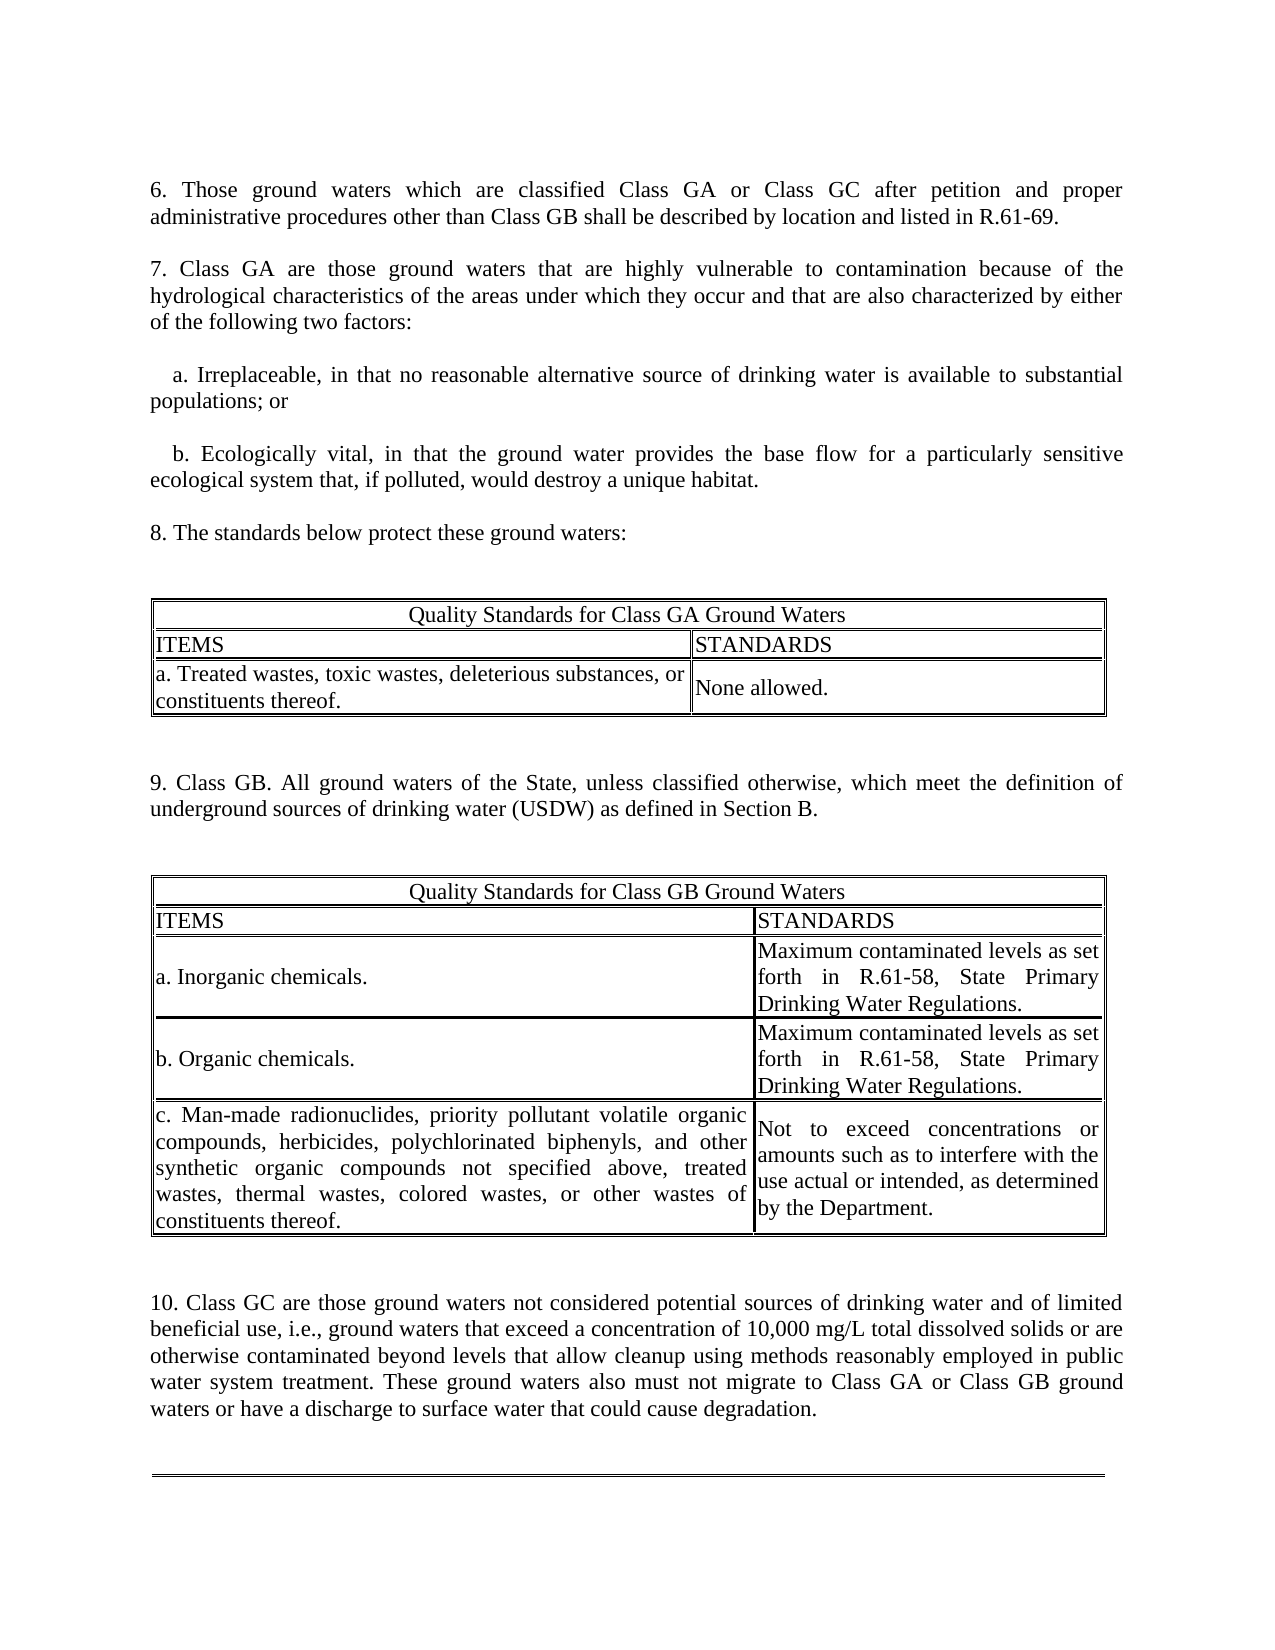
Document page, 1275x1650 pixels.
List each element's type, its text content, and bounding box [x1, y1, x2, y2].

text 7. Class GA are those ground waters that are highly vulnerable to contamination because of the hydrological characteristics of the areas under which they occur and that are also characterized by either of the following two factors: [150, 255, 1125, 334]
table_cell ITEMS [154, 904, 753, 934]
table_cell c. Man-made radionuclides, priority pollutant volatile organic compounds, herbicides, polychlorinated biphenyls, and other synthetic organic compounds not specified above, treated wastes, thermal wastes, colored wastes, or other wastes of constituents thereof. [154, 1098, 754, 1233]
table_cell Maximum contaminated levels as set forth in R.61-58, State Primary Drinking Water Regulations. [754, 934, 1105, 1016]
text 9. Class GB. All ground waters of the State, unless classified otherwise, which meet the definition of underground sources of drinking water (USDW) as defined in Section B. [150, 769, 1125, 822]
text 8. The standards below protect these ground waters: [150, 519, 1125, 545]
table_cell ITEMS [152, 628, 692, 657]
table_cell Maximum contaminated levels as set forth in R.61-58, State Primary Drinking Water Regulations. [756, 1016, 1104, 1098]
text 6. Those ground waters which are classified Class GA or Class GC after petition and proper administrative procedures other than Class GB shall be described by location and listed in R.61-69. [150, 176, 1125, 229]
table_cell STANDARDS [692, 628, 1105, 657]
table_cell STANDARDS [756, 904, 1104, 934]
table_cell Quality Standards for Class GA Ground Waters [154, 602, 1104, 628]
table_cell Quality Standards for Class GB Ground Waters [154, 878, 1104, 904]
table_cell a. Treated wastes, toxic wastes, deleterious substances, or constituents thereof. [154, 657, 692, 713]
text b. Ecologically vital, in that the ground water provides the base flow for a particularly sensitive ecological system that, if polluted, would destroy a unique habitat. [150, 440, 1125, 493]
text 10. Class GC are those ground waters not considered potential sources of drinking water and of limited beneficial use, i.e., ground waters that exceed a concentration of 10,000 mg/L total dissolved solids or are otherwise contaminated beyond levels that allow cleanup using methods reasonably employed in public water system treatment. These ground waters also must not migrate to Class GA or Class GB ground waters or have a discharge to surface water that could cause degradation. [150, 1289, 1125, 1421]
table_cell None allowed. [692, 657, 1104, 713]
table_cell Not to exceed concentrations or amounts such as to interfere with the use actual or intended, as determined by the Department. [754, 1098, 1104, 1233]
table_cell b. Organic chemicals. [154, 1016, 753, 1098]
text a. Irreplaceable, in that no reasonable alternative source of drinking water is available to substantial populations; or [150, 361, 1125, 413]
table_cell a. Inorganic chemicals. [152, 934, 754, 1016]
